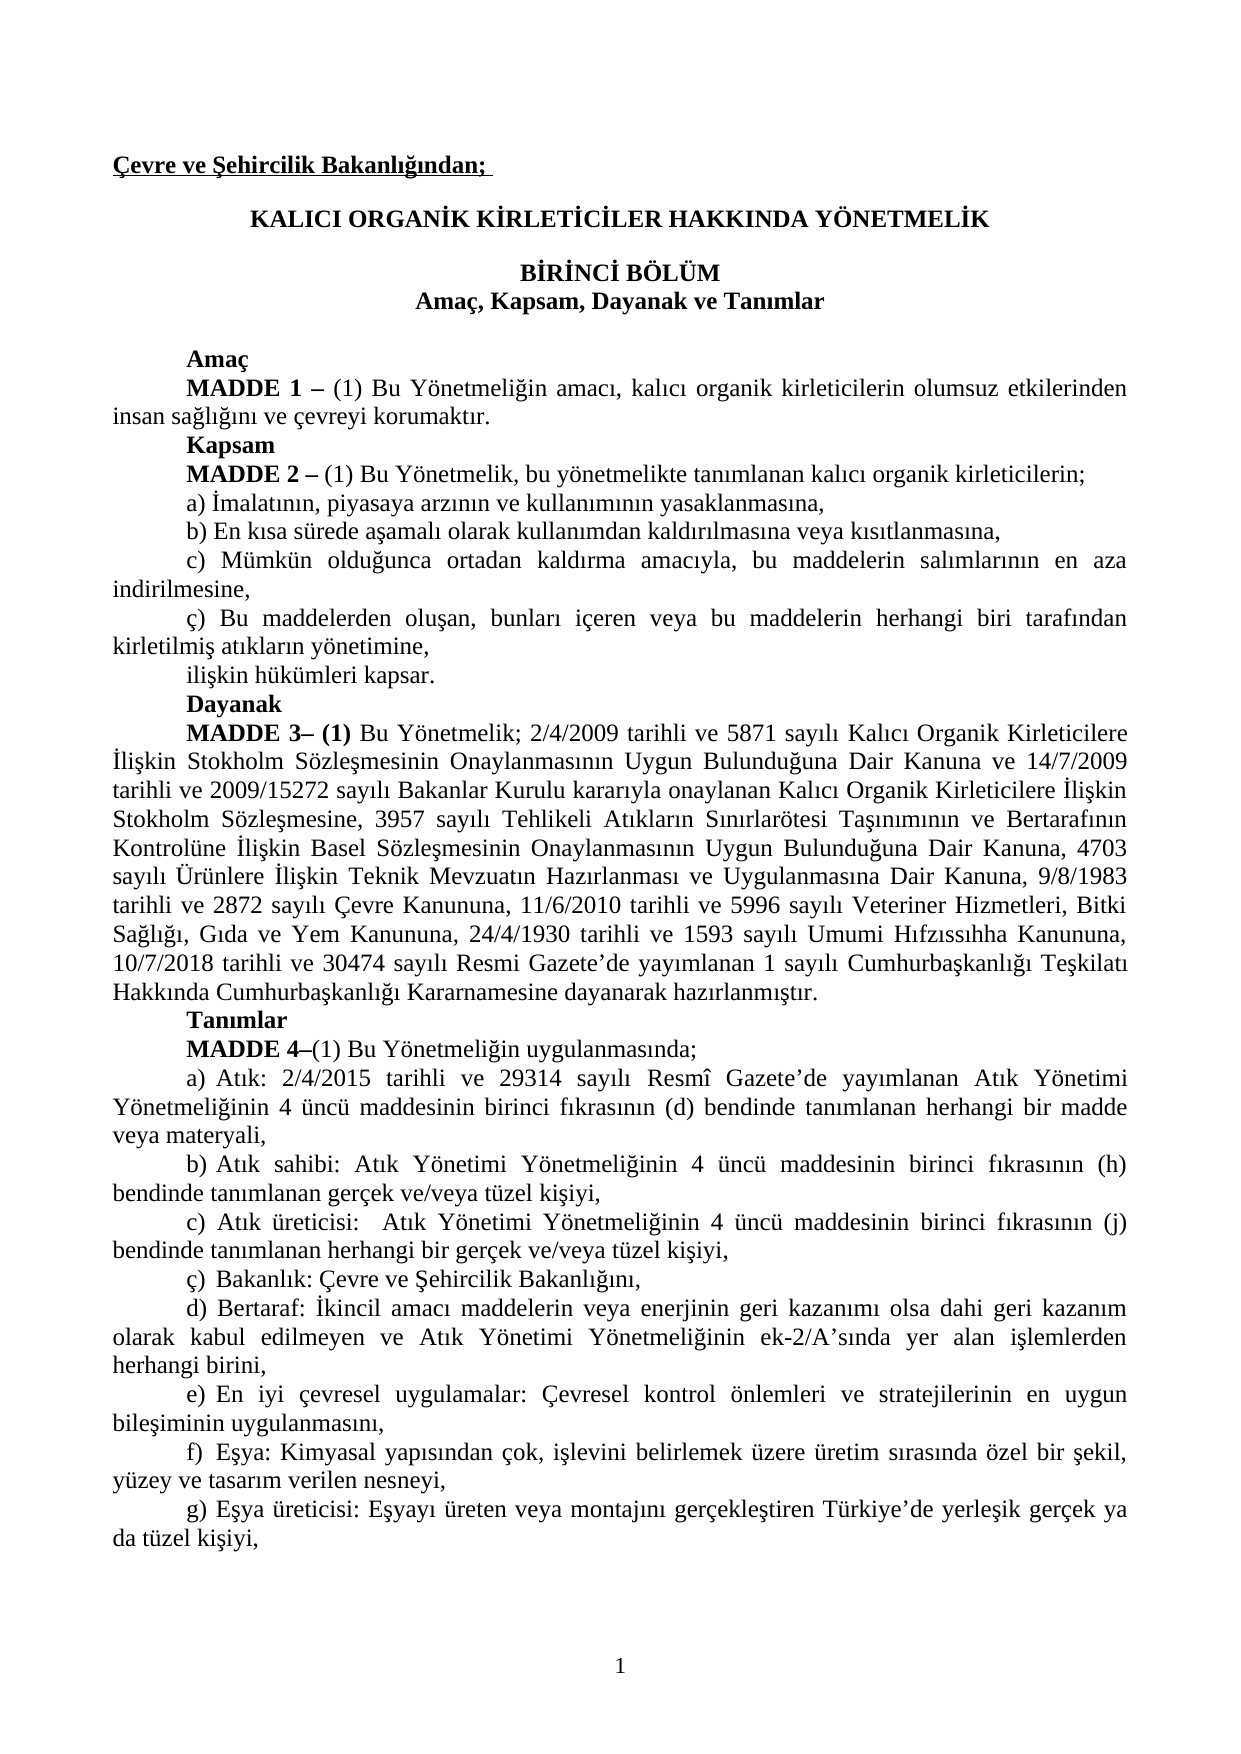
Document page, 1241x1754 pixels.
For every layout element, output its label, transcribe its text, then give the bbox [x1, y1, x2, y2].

text e) En iyi çevresel uygulamalar: Çevresel kontrol önlemleri ve stratejilerinin en uygun bileşiminin uygulanmasını, [112, 1379, 1128, 1437]
text a) İmalatının, piyasaya arzının ve kullanımının yasaklanmasına, [112, 488, 1128, 516]
text MADDE 4–(1) Bu Yönetmeliğin uygulanmasında; [112, 1034, 1128, 1063]
list Atık sahibi: Atık Yönetimi Yönetmeliğinin 4 üncü maddesinin birinci fıkrasının (h) bendinde tanımlanan gerçek ve/veya tüzel kişiyi, [112, 1149, 1128, 1207]
text Çevre ve Şehircilik Bakanlığından; [112, 150, 1128, 179]
text BİRİNCİ BÖLÜM [112, 258, 1128, 286]
text ç) Bu maddelerden oluşan, bunları içeren veya bu maddelerin herhangi biri tarafından kirletilmiş atıkların yönetimine, [112, 603, 1128, 660]
text KALICI ORGANİK KİRLETİCİLER HAKKINDA YÖNETMELİK [112, 204, 1128, 233]
text c) Mümkün olduğunca ortadan kaldırma amacıyla, bu maddelerin salımlarının en aza indirilmesine, [112, 545, 1128, 603]
text MADDE 3– (1) Bu Yönetmelik; 2/4/2009 tarihli ve 5871 sayılı Kalıcı Organik Kirleticilere İlişkin Stokholm Sözleşmesinin Onaylanmasının Uygun Bulunduğuna Dair Kanuna ve 14/7/2009 tarihli ve 2009/15272 sayılı Bakanlar Kurulu kararıyla onaylanan Kalıcı Organik Kirleticilere İlişkin Stokholm Sözleşmesine, 3957 sayılı Tehlikeli Atıkların Sınırlarötesi Taşınımının ve Bertarafının Kontrolüne İlişkin Basel Sözleşmesinin Onaylanmasının Uygun Bulunduğuna Dair Kanuna, 4703 sayılı Ürünlere İlişkin Teknik Mevzuatın Hazırlanması ve Uygulanmasına Dair Kanuna, 9/8/1983 tarihli ve 2872 sayılı Çevre Kanununa, 11/6/2010 tarihli ve 5996 sayılı Veteriner Hizmetleri, Bitki Sağlığı, Gıda ve Yem Kanununa, 24/4/1930 tarihli ve 1593 sayılı Umumi Hıfzıssıhha Kanununa, 10/7/2018 tarihli ve 30474 sayılı Resmi Gazete’de yayımlanan 1 sayılı Cumhurbaşkanlığı Teşkilatı Hakkında Cumhurbaşkanlığı Kararnamesine dayanarak hazırlanmıştır. [112, 718, 1128, 1006]
text Dayanak [112, 689, 1128, 718]
text g) Eşya üreticisi: Eşyayı üreten veya montajını gerçekleştiren Türkiye’de yerleşik gerçek ya da tüzel kişiyi, [112, 1494, 1128, 1552]
text MADDE 2 – (1) Bu Yönetmelik, bu yönetmelikte tanımlanan kalıcı organik kirleticilerin; [112, 459, 1128, 488]
text b) En kısa sürede aşamalı olarak kullanımdan kaldırılmasına veya kısıtlanmasına, [112, 516, 1128, 545]
list Atık: 2/4/2015 tarihli ve 29314 sayılı Resmî Gazete’de yayımlanan Atık Yönetimi Yönetmeliğinin 4 üncü maddesinin birinci fıkrasının (d) bendinde tanımlanan herhangi bir madde veya materyali, [112, 1063, 1128, 1149]
text Amaç [112, 344, 1128, 373]
text d) Bertaraf: İkincil amacı maddelerin veya enerjinin geri kazanımı olsa dahi geri kazanım olarak kabul edilmeyen ve Atık Yönetimi Yönetmeliğinin ek-2/A’sında yer alan işlemlerden herhangi birini, [112, 1293, 1128, 1379]
text Tanımlar [112, 1006, 1128, 1034]
text MADDE 1 – (1) Bu Yönetmeliğin amacı, kalıcı organik kirleticilerin olumsuz etkilerinden insan sağlığını ve çevreyi korumaktır. [112, 373, 1128, 430]
text c) Atık üreticisi: Atık Yönetimi Yönetmeliğinin 4 üncü maddesinin birinci fıkrasının (j) bendinde tanımlanan herhangi bir gerçek ve/veya tüzel kişiyi, [112, 1207, 1128, 1264]
text ilişkin hükümleri kapsar. [112, 660, 1128, 689]
text f) Eşya: Kimyasal yapısından çok, işlevini belirlemek üzere üretim sırasında özel bir şekil, yüzey ve tasarım verilen nesneyi, [112, 1437, 1128, 1494]
text Kapsam [112, 430, 1128, 459]
text ç) Bakanlık: Çevre ve Şehircilik Bakanlığını, [112, 1264, 1128, 1293]
text Amaç, Kapsam, Dayanak ve Tanımlar [112, 286, 1128, 315]
